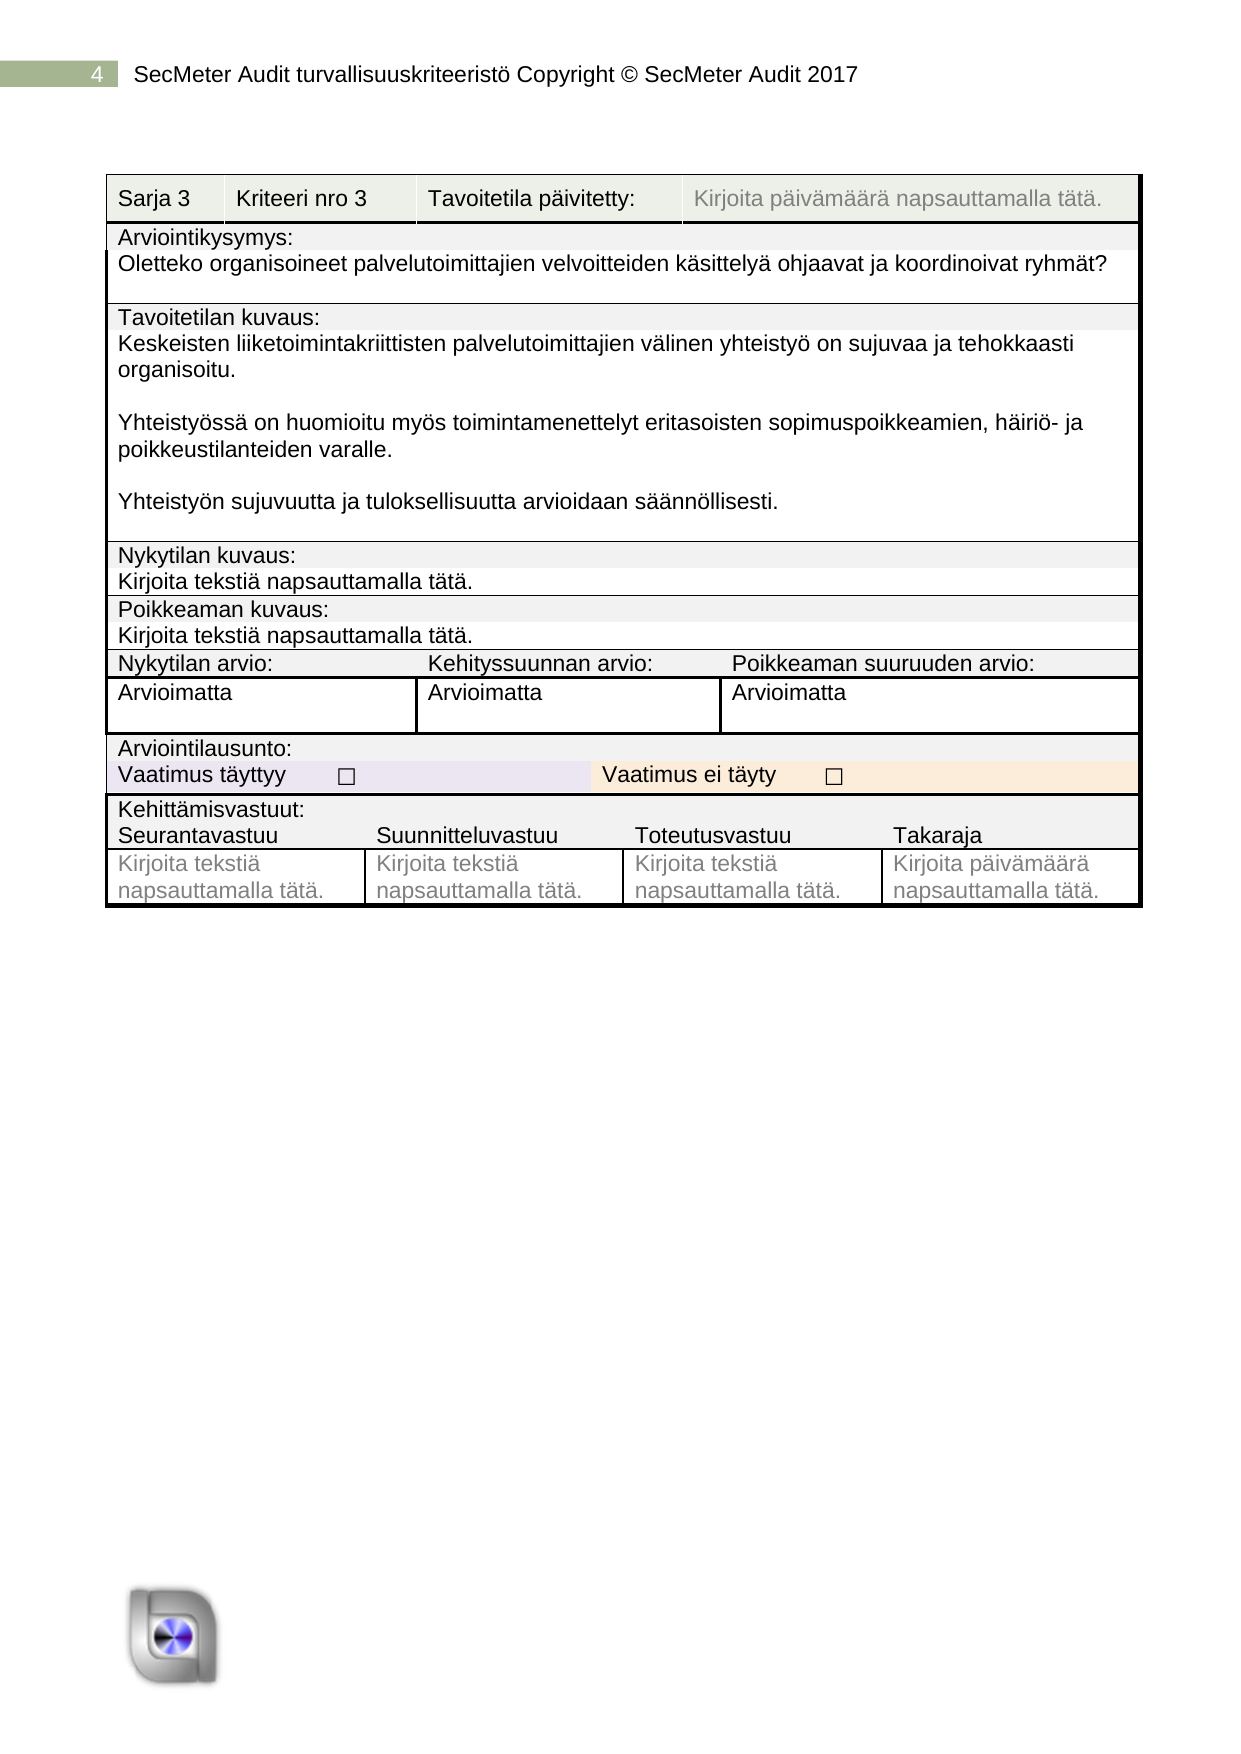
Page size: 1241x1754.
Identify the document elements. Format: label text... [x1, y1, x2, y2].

table_cell [108, 250, 1138, 303]
table_cell Nykytilan arvio: [108, 650, 416, 676]
table_cell Tavoitetilan kuvaus: [108, 304, 1138, 330]
table_cell Takaraja [882, 822, 1138, 848]
table_cell Vaatimus ei täyty [591, 761, 812, 792]
table_cell Toteutusvastuu [623, 822, 882, 848]
table_cell Kehityssuunnan arvio: [416, 650, 720, 676]
table_cell Poikkeaman suuruuden arvio: [720, 650, 1138, 676]
table_cell Kehittämisvastuut: [108, 796, 1138, 822]
table_cell Arviointikysymys: [107, 224, 1138, 250]
table_header Sarja 3 [107, 175, 224, 221]
table_cell Nykytilan kuvaus: [108, 542, 1138, 568]
table_header Kriteeri nro 3 [225, 175, 416, 221]
table_cell [108, 679, 415, 732]
table_header Tavoitetila päivitetty: [417, 175, 682, 221]
table_cell Suunnitteluvastuu [365, 822, 623, 848]
table_cell Vaatimus täyttyy [107, 761, 325, 792]
picture [118, 1575, 232, 1695]
table_cell Arviointilausunto: [107, 735, 1138, 761]
table_cell Poikkeaman kuvaus: [108, 596, 1138, 622]
table_cell Seurantavastuu [108, 822, 365, 848]
